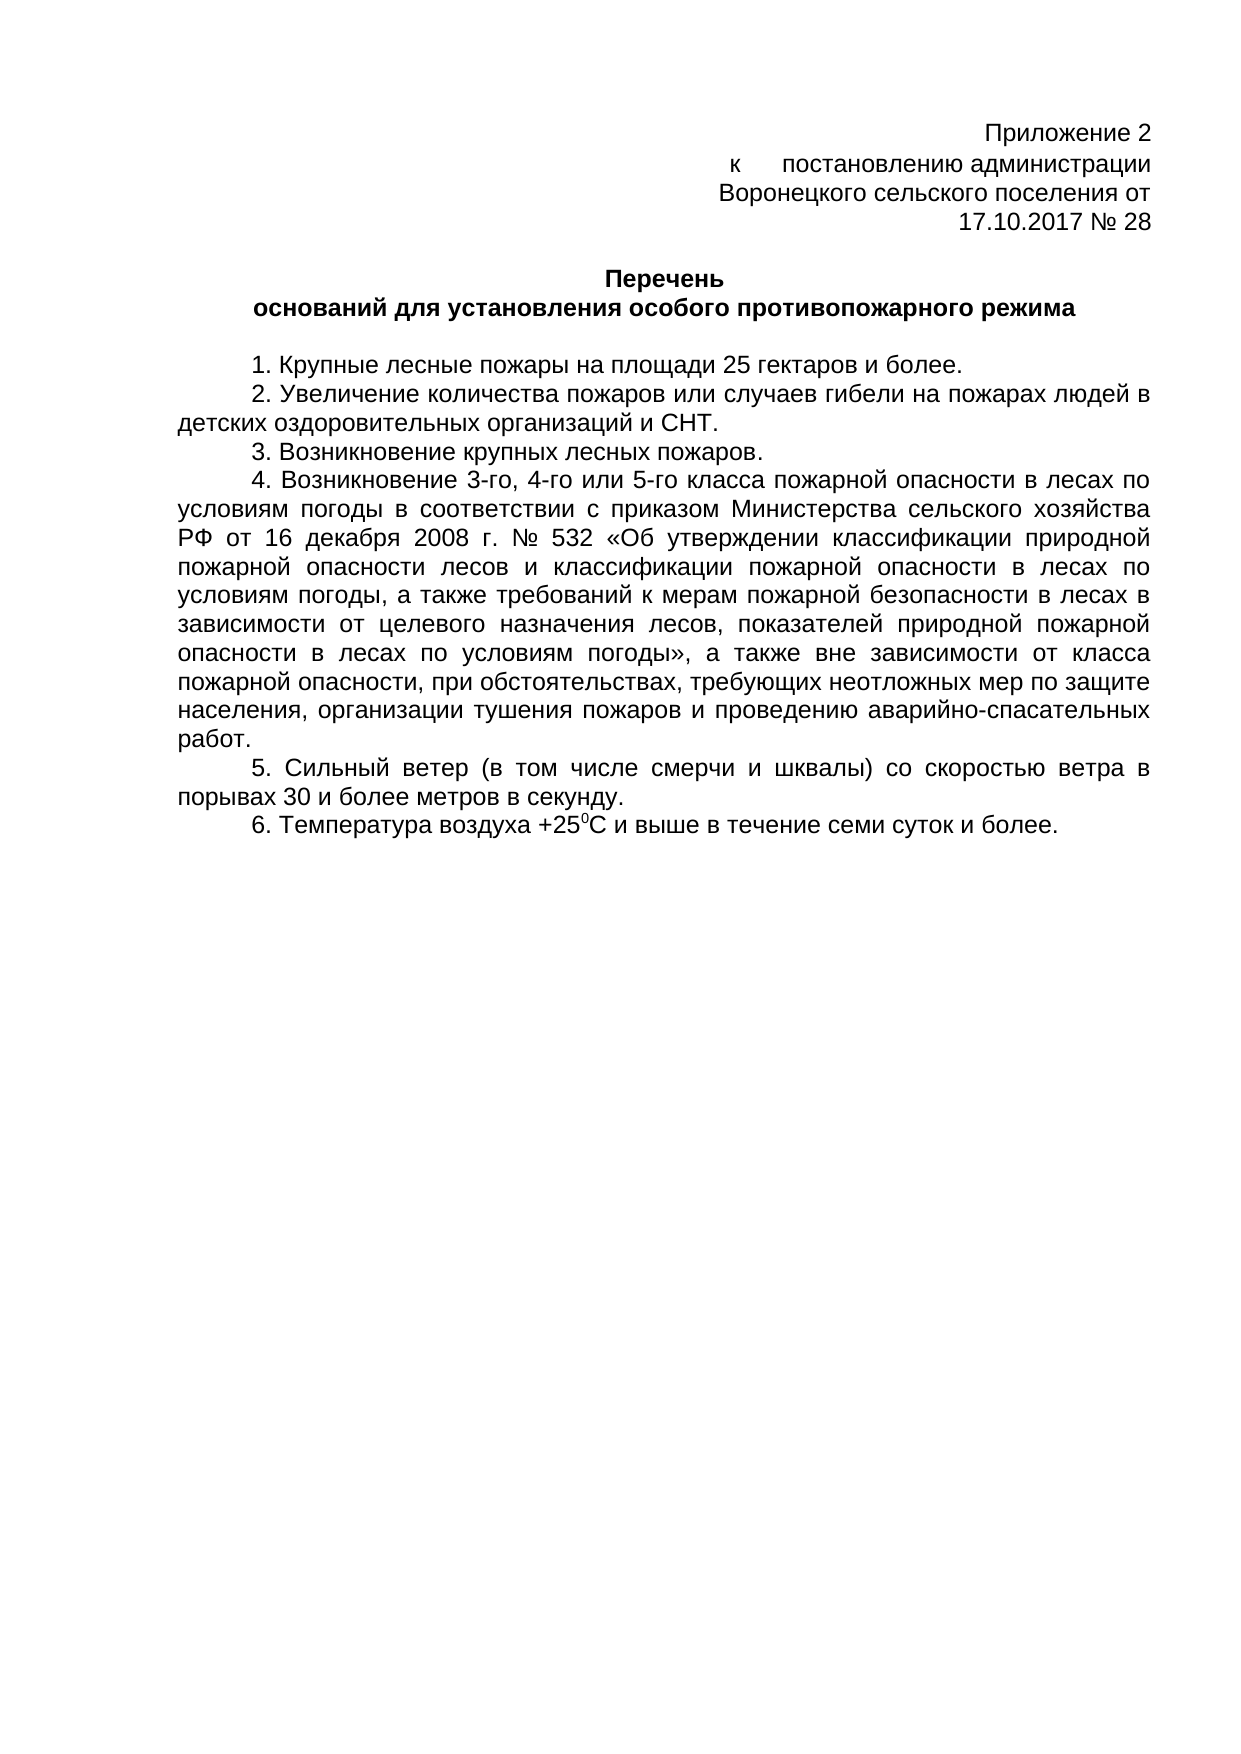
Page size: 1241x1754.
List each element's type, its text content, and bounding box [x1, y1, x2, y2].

text 6. Температура воздуха + и выше в течение семи суток и более. [177, 810, 1152, 839]
text 1. Крупные лесные пожары на площади и более. [177, 350, 1152, 379]
text 4. Возникновение 3-го, 4-го или 5-го класса пожарной опасности в лесах по условиям погоды в соответствии с приказом Министерства сельского хозяйства РФ от 16 декабря 2008 г. № 532 «Об утверждении классификации природной пожарной опасности лесов и классификации пожарной опасности в лесах по условиям погоды, а также требований к мерам пожарной безопасности в лесах в зависимости от целевого назначения лесов, показателей природной пожарной опасности в лесах по условиям погоды», а также вне зависимости от класса пожарной опасности, при обстоятельствах, требующих неотложных мер по защите населения, организации тушения пожаров и проведению аварийно-спасательных работ. [177, 465, 1152, 753]
text 2. Увеличение количества пожаров или случаев гибели на пожарах людей в детских оздоровительных организаций и СНТ. [177, 379, 1152, 437]
text Воронецкого сельского поселения от 17.10.2017 № 28 [177, 178, 1152, 235]
title Перечень [177, 264, 1152, 293]
text 5. Сильный ветер (в том числе смерчи и шквалы) со скоростью ветра в порывах 30 и более метров в секунду. [177, 753, 1152, 810]
title оснований для установления особого противопожарного режима [177, 293, 1152, 322]
text к постановлению администрации [177, 149, 1152, 178]
text Приложение 2 [177, 118, 1152, 147]
text 3. Возникновение крупных лесных пожаров. [177, 437, 1152, 465]
